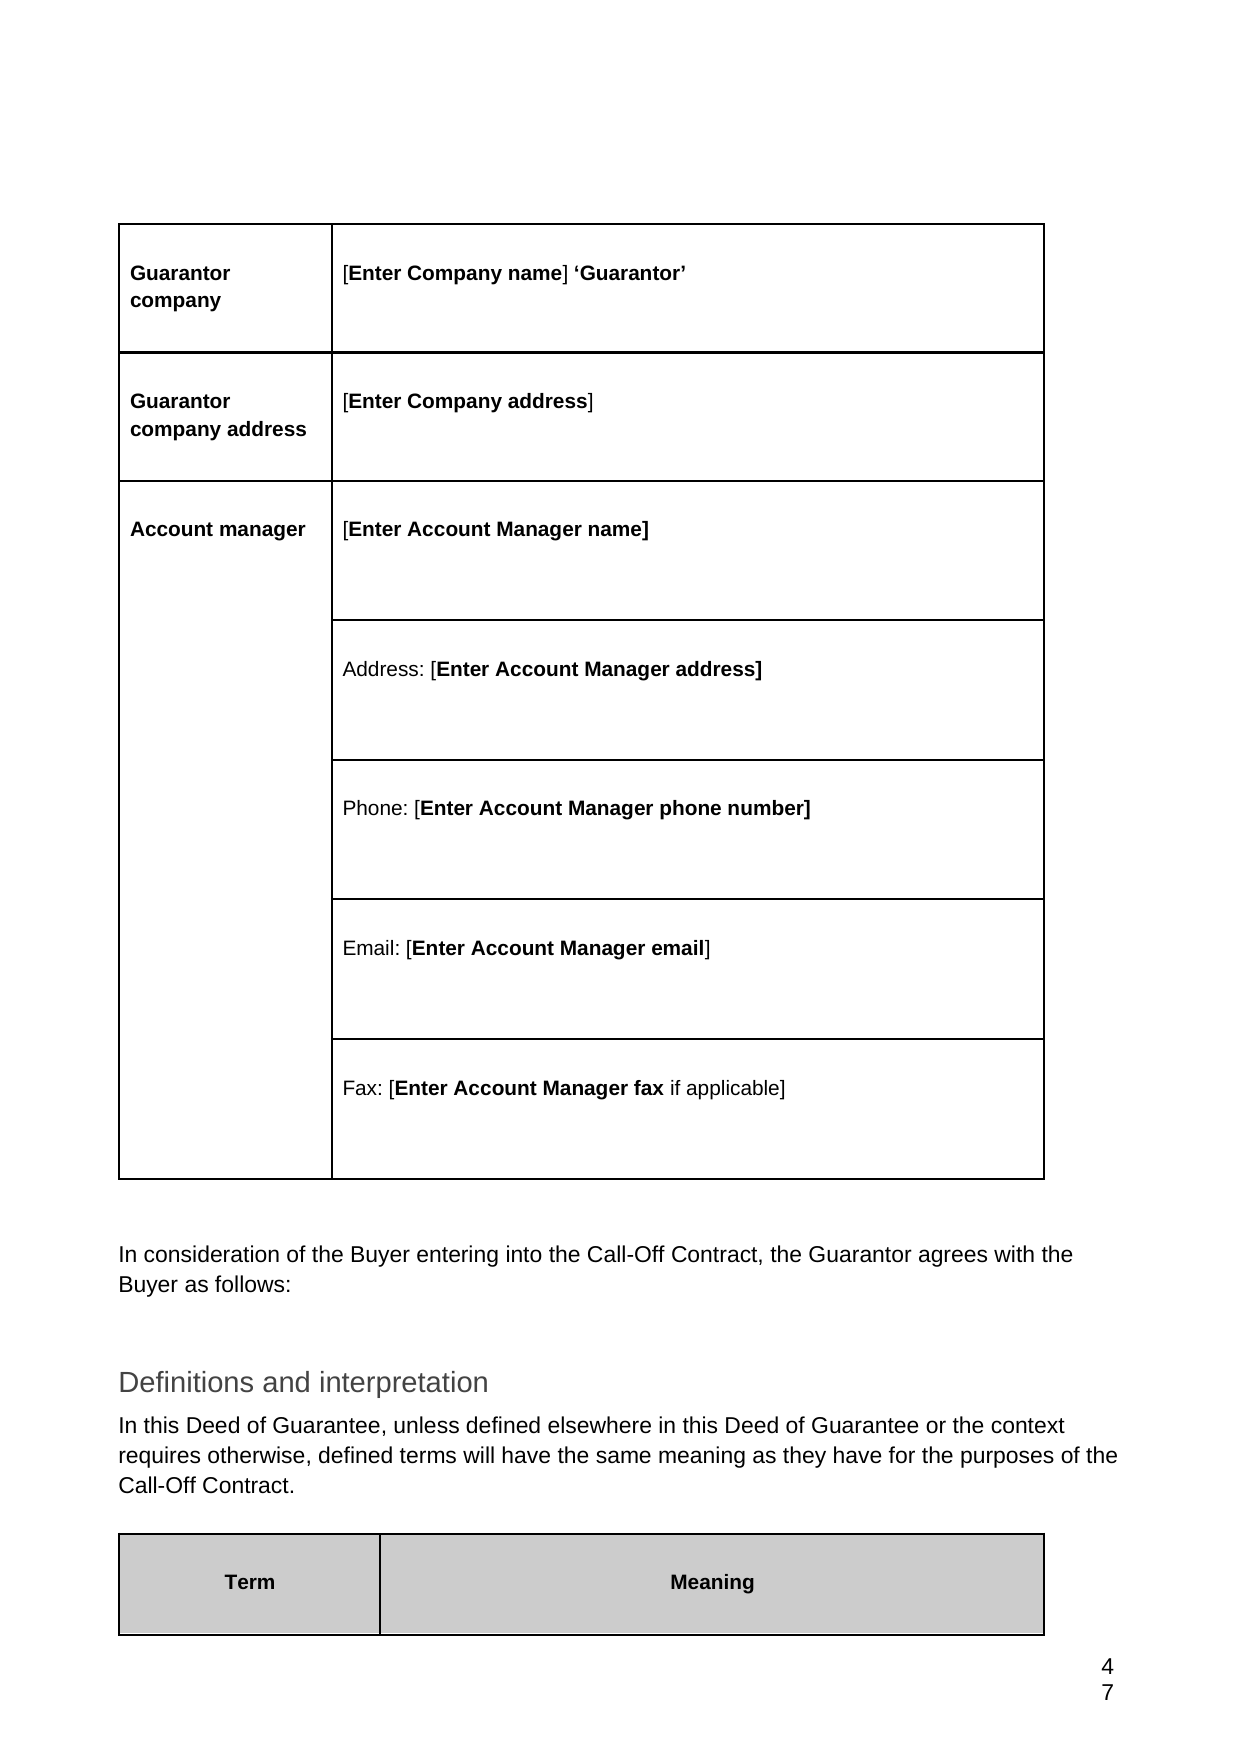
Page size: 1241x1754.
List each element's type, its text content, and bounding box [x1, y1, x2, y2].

table_header Term [120, 1535, 379, 1633]
table_cell [Enter Account Manager name] [333, 482, 1043, 619]
table_cell Phone: [Enter Account Manager phone number] [333, 761, 1043, 898]
table_cell Email: [Enter Account Manager email] [333, 900, 1043, 1038]
text In this Deed of Guarantee, unless defined elsewhere in this Deed of Guarantee or the context requires otherwise, defined terms will have the same meaning as they have for the purposes of the Call-Off Contract. [118, 1412, 1122, 1499]
table_cell Account manager [120, 482, 331, 1177]
table_cell Fax: [Enter Account Manager fax if applicable] [333, 1040, 1043, 1177]
subtitle Definitions and interpretation [118, 1365, 1122, 1398]
table_cell Address: [Enter Account Manager address] [333, 621, 1043, 759]
table_header Meaning [381, 1535, 1043, 1633]
text In consideration of the Buyer entering into the Call-Off Contract, the Guarantor agrees with the Buyer as follows: [118, 1241, 1122, 1298]
table_header [Enter Company name] ‘Guarantor’ [333, 225, 1043, 351]
table_cell [Enter Company address] [333, 354, 1043, 479]
table_cell Guarantor company address [120, 354, 331, 479]
table_header Guarantor company [120, 225, 331, 351]
